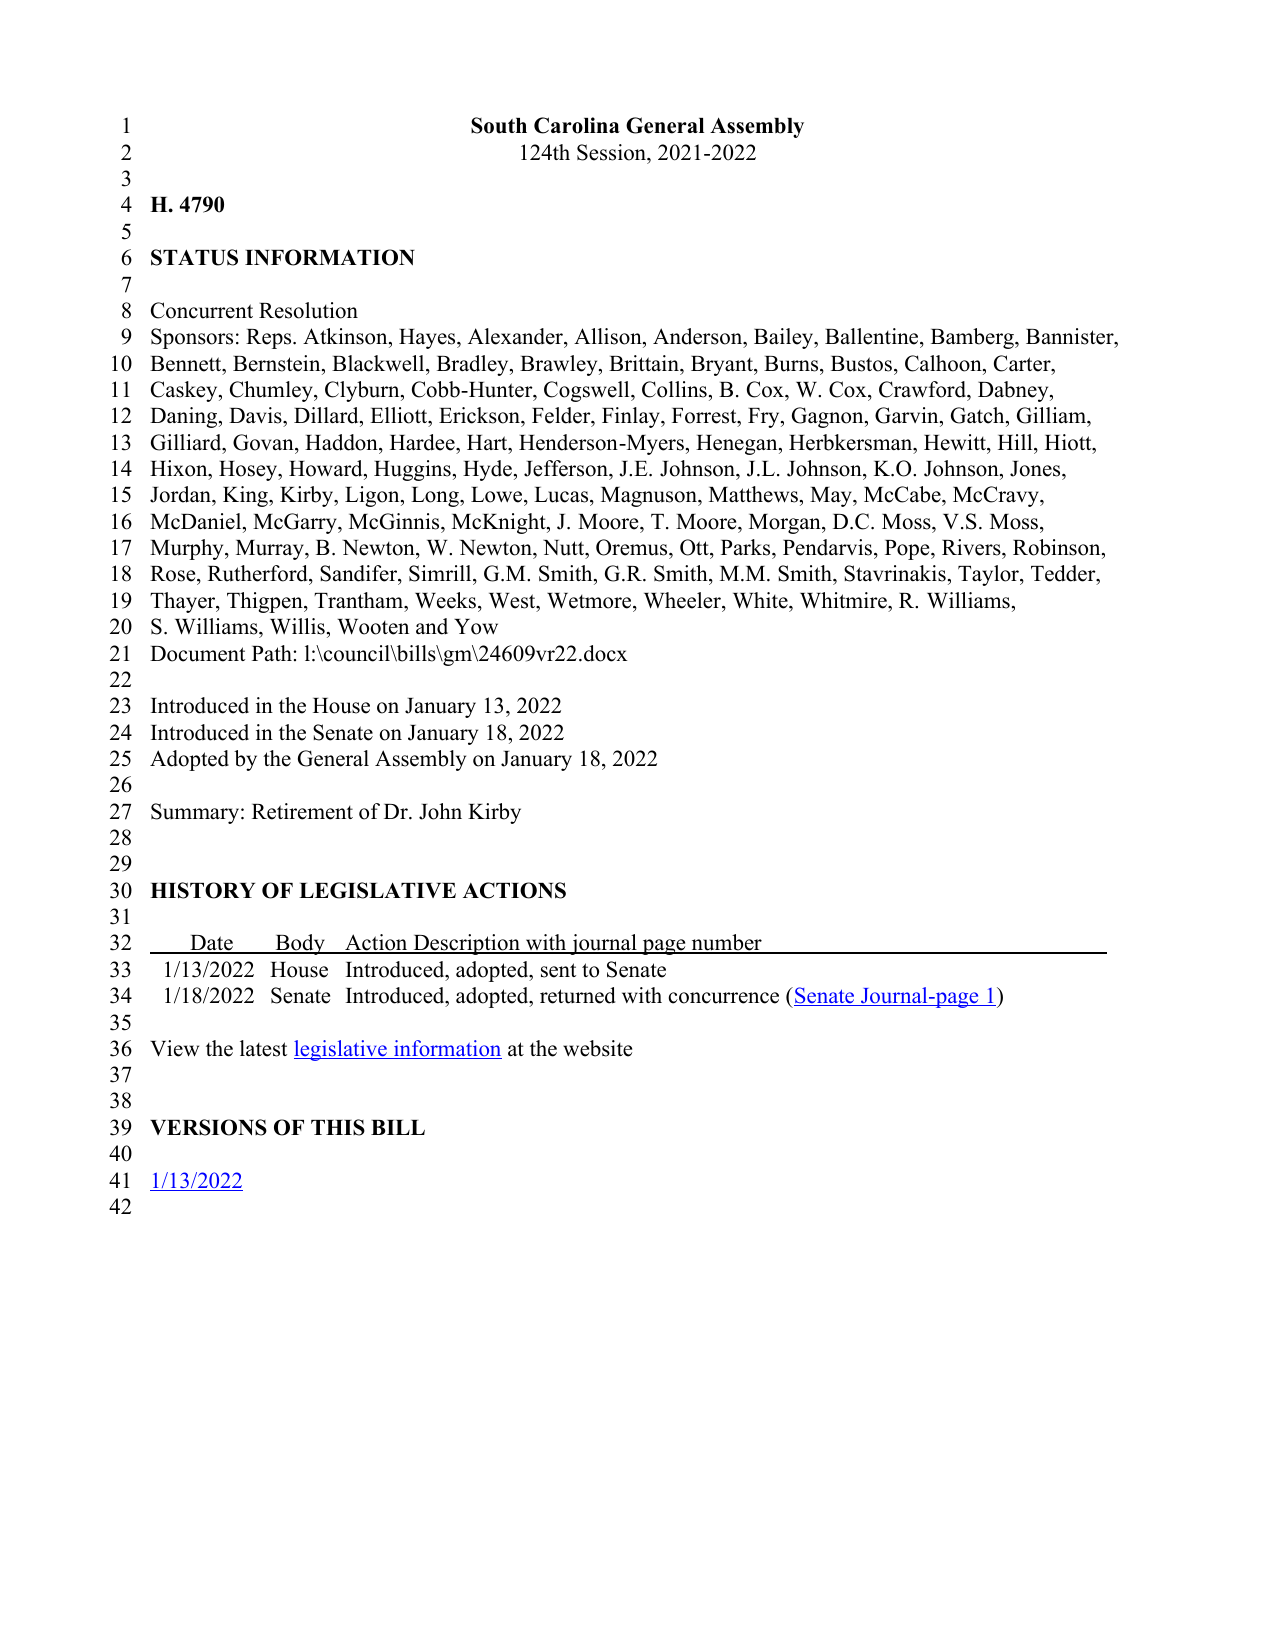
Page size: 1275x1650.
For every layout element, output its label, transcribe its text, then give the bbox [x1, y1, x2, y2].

text STATUS INFORMATION [150, 244, 1125, 271]
text Sponsors: Reps. Atkinson, Hayes, Alexander, Allison, Anderson, Bailey, Ballentine, Bamberg, Bannister, Bennett, Bernstein, Blackwell, Bradley, Brawley, Brittain, Bryant, Burns, Bustos, Calhoon, Carter, Caskey, Chumley, Clyburn, Cobb-Hunter, Cogswell, Collins, B. Cox, W. Cox, Crawford, Dabney, Daning, Davis, Dillard, Elliott, Erickson, Felder, Finlay, Forrest, Fry, Gagnon, Garvin, Gatch, Gilliam, Gilliard, Govan, Haddon, Hardee, Hart, Henderson-Myers, Henegan, Herbkersman, Hewitt, Hill, Hiott, Hixon, Hosey, Howard, Huggins, Hyde, Jefferson, J.E. Johnson, J.L. Johnson, K.O. Johnson, Jones, Jordan, King, Kirby, Ligon, Long, Lowe, Lucas, Magnuson, Matthews, May, McCabe, McCravy, McDaniel, McGarry, McGinnis, McKnight, J. Moore, T. Moore, Morgan, D.C. Moss, V.S. Moss, Murphy, Murray, B. Newton, W. Newton, Nutt, Oremus, Ott, Parks, Pendarvis, Pope, Rivers, Robinson, Rose, Rutherford, Sandifer, Simrill, G.M. Smith, G.R. Smith, M.M. Smith, Stavrinakis, Taylor, Tedder, Thayer, Thigpen, Trantham, Weeks, West, Wetmore, Wheeler, White, Whitmire, R. Williams, S. Williams, Willis, Wooten and Yow [150, 323, 1125, 639]
text 1/13/2022 House Introduced, adopted, sent to Senate [150, 956, 1125, 982]
text South Carolina General Assembly [150, 112, 1125, 139]
text View the latest legislative information at the website [150, 1035, 1125, 1061]
text HISTORY OF LEGISLATIVE ACTIONS [150, 877, 1125, 903]
text H. 4790 [150, 192, 1125, 218]
text 124th Session, 2021-2022 [150, 139, 1125, 165]
text Concurrent Resolution [150, 297, 1125, 323]
text Date Body Action Description with journal page number [150, 929, 1125, 956]
text Summary: Retirement of Dr. John Kirby [150, 798, 1125, 824]
text Introduced in the House on January 13, 2022 [150, 692, 1125, 719]
text Document Path: l:\council\bills\gm\24609vr22.docx [150, 639, 1125, 666]
text Introduced in the Senate on January 18, 2022 [150, 719, 1125, 745]
text VERSIONS OF THIS BILL [150, 1114, 1125, 1140]
text 1/13/2022 [150, 1167, 1125, 1193]
text Adopted by the General Assembly on January 18, 2022 [150, 745, 1125, 771]
text 1/18/2022 Senate Introduced, adopted, returned with concurrence (Senate Journal-page 1) [150, 982, 1125, 1008]
